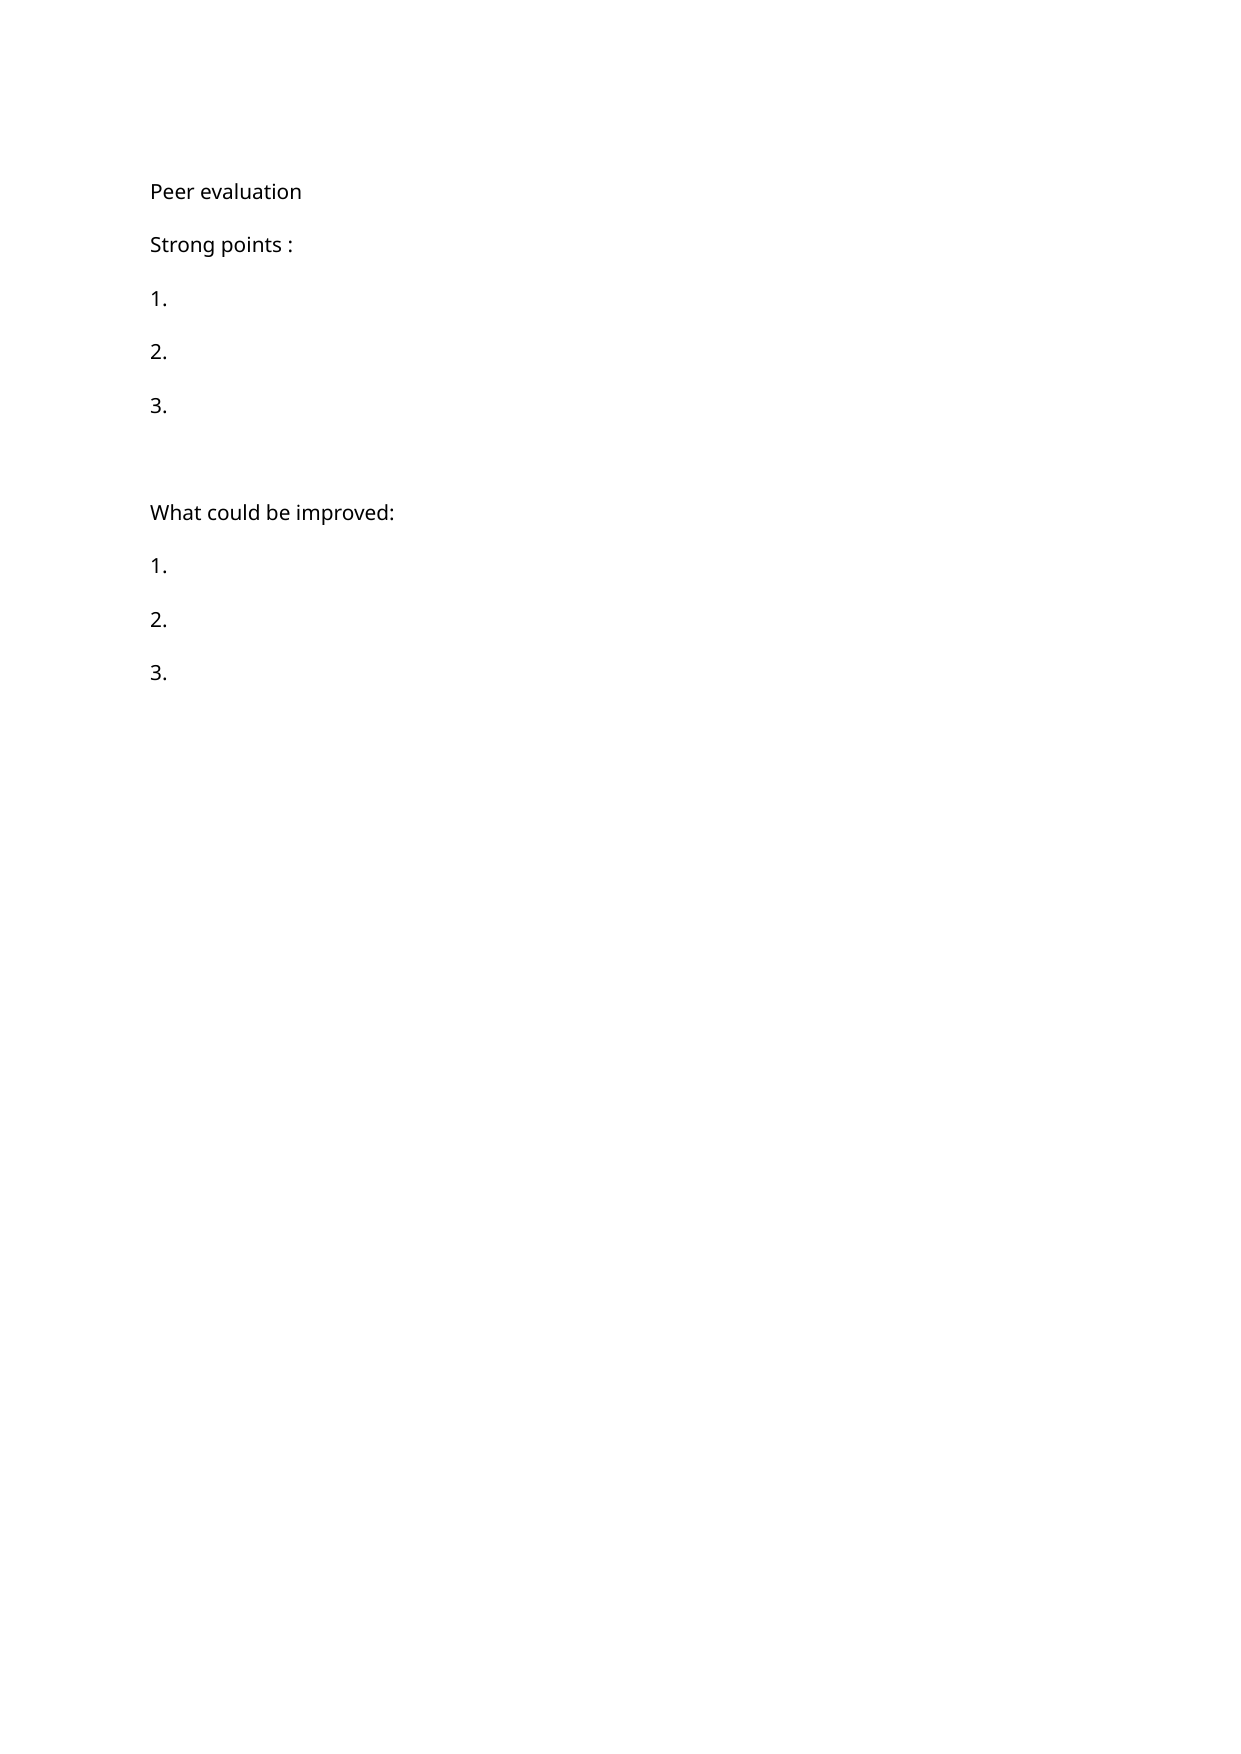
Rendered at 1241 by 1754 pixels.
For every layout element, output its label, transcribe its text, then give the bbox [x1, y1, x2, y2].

text 3. [150, 391, 1090, 419]
text Strong points : [150, 231, 1090, 259]
text 2. [150, 605, 1090, 633]
text Peer evaluation [150, 177, 1090, 206]
text 1. [150, 551, 1090, 580]
text 3. [150, 658, 1090, 687]
text What could be improved: [150, 498, 1090, 526]
text 1. [150, 284, 1090, 312]
text 2. [150, 337, 1090, 366]
